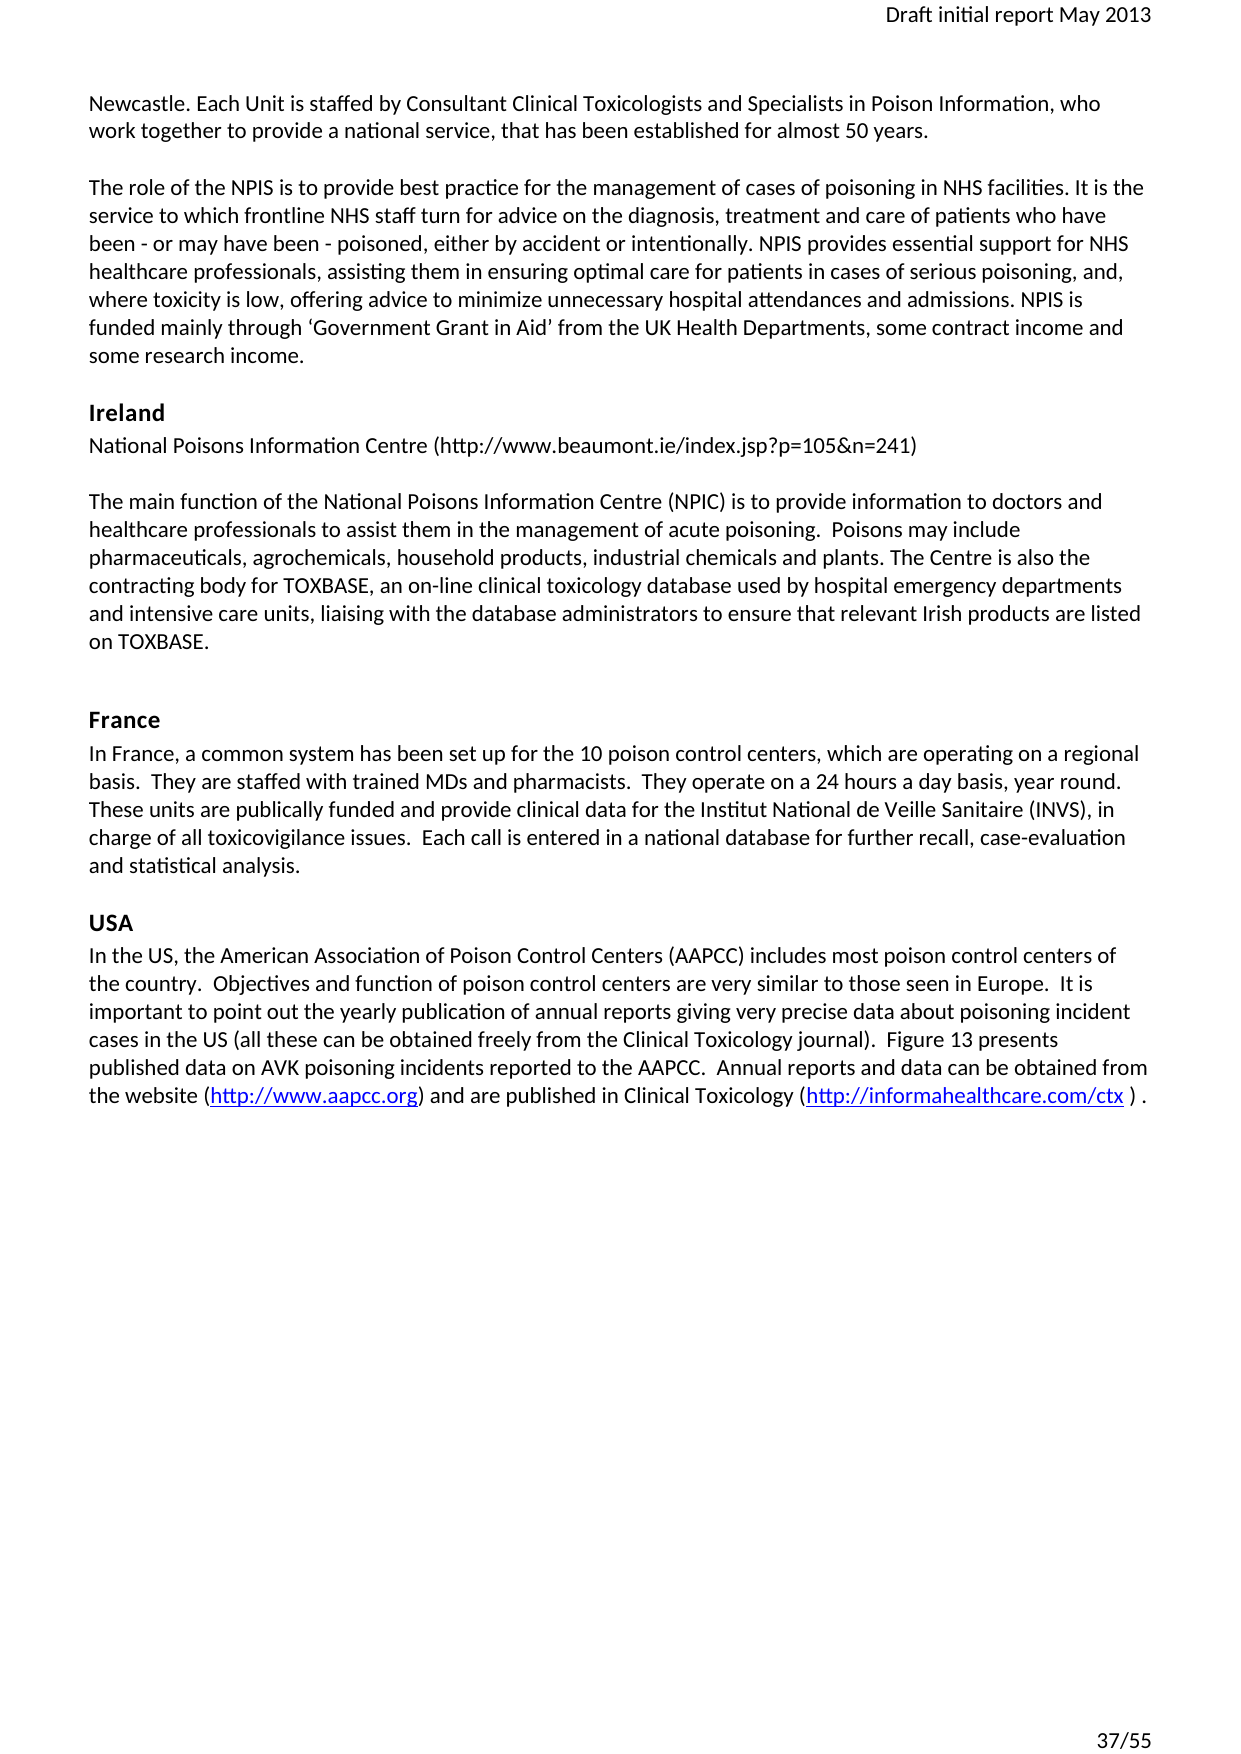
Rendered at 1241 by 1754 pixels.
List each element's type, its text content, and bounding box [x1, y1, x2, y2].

text National Poisons Information Centre (http://www.beaumont.ie/index.jsp?p=105&n=241) [89, 431, 1152, 459]
subtitle USA [89, 907, 1152, 937]
text The role of the NPIS is to provide best practice for the management of cases of poisoning in NHS facilities. It is the service to which frontline NHS staff turn for advice on the diagnosis, treatment and care of patients who have been - or may have been - poisoned, either by accident or intentionally. NPIS provides essential support for NHS healthcare professionals, assisting them in ensuring optimal care for patients in cases of serious poisoning, and, where toxicity is low, offering advice to minimize unnecessary hospital attendances and admissions. NPIS is funded mainly through ‘Government Grant in Aid’ from the UK Health Departments, some contract income and some research income. [89, 173, 1152, 369]
subtitle Ireland [89, 397, 1152, 427]
text In the US, the American Association of Poison Control Centers (AAPCC) includes most poison control centers of the country. Objectives and function of poison control centers are very similar to those seen in Europe. It is important to point out the yearly publication of annual reports giving very precise data about poisoning incident cases in the US (all these can be obtained freely from the Clinical Toxicology journal). Figure 13 presents published data on AVK poisoning incidents reported to the AAPCC. Annual reports and data can be obtained from the website (http://www.aapcc.org) and are published in Clinical Toxicology (http://informahealthcare.com/ctx ) . [89, 941, 1152, 1109]
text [89, 89, 1152, 145]
text The main function of the National Poisons Information Centre (NPIC) is to provide information to doctors and healthcare professionals to assist them in the management of acute poisoning. Poisons may include pharmaceuticals, agrochemicals, household products, industrial chemicals and plants. The Centre is also the contracting body for TOXBASE, an on-line clinical toxicology database used by hospital emergency departments and intensive care units, liaising with the database administrators to ensure that relevant Irish products are listed on TOXBASE. [89, 487, 1152, 656]
text In France, a common system has been set up for the 10 poison control centers, which are operating on a regional basis. They are staffed with trained MDs and pharmacists. They operate on a 24 hours a day basis, year round. These units are publically funded and provide clinical data for the Institut National de Veille Sanitaire (INVS), in charge of all toxicovigilance issues. Each call is entered in a national database for further recall, case-evaluation and statistical analysis. [89, 739, 1152, 879]
subtitle France [89, 704, 1152, 735]
